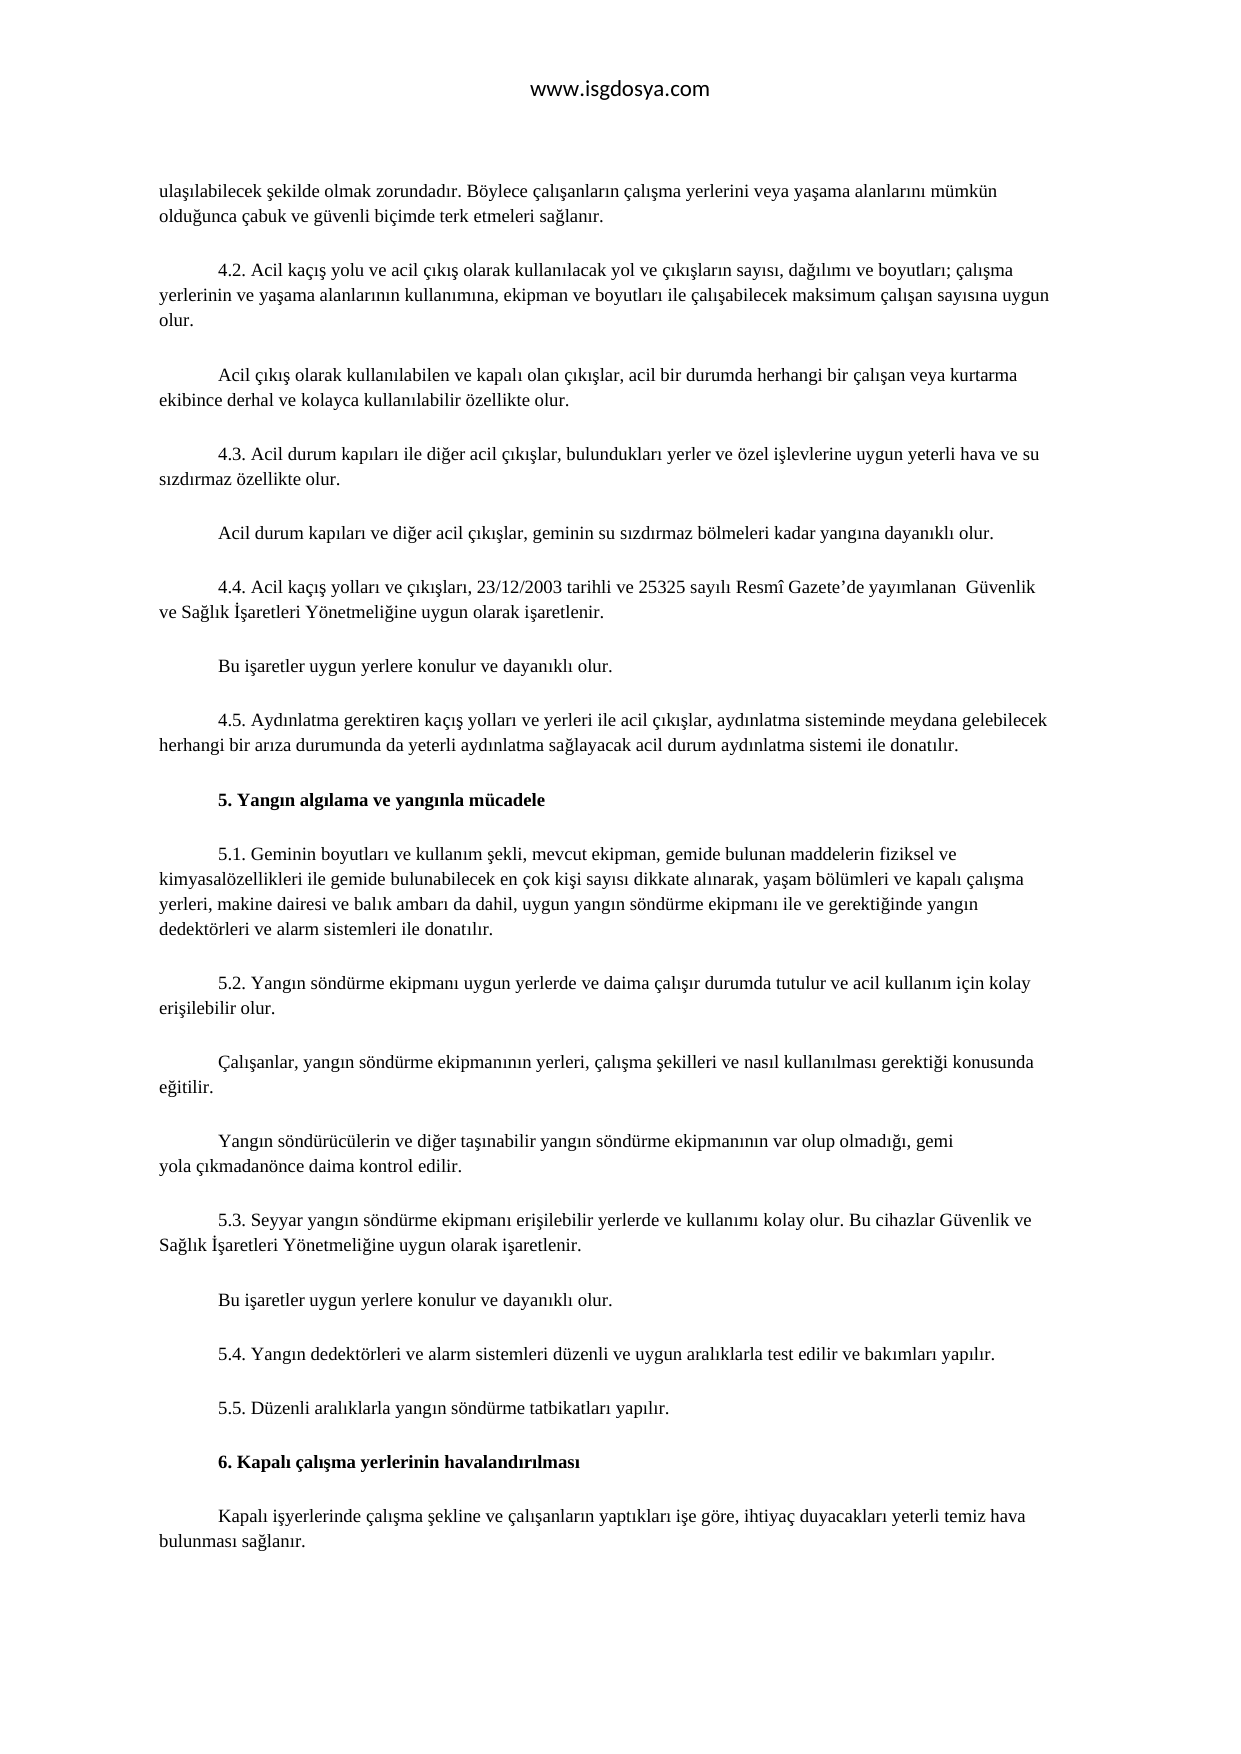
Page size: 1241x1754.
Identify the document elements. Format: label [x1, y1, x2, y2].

table_cell [148, 148, 1063, 1581]
